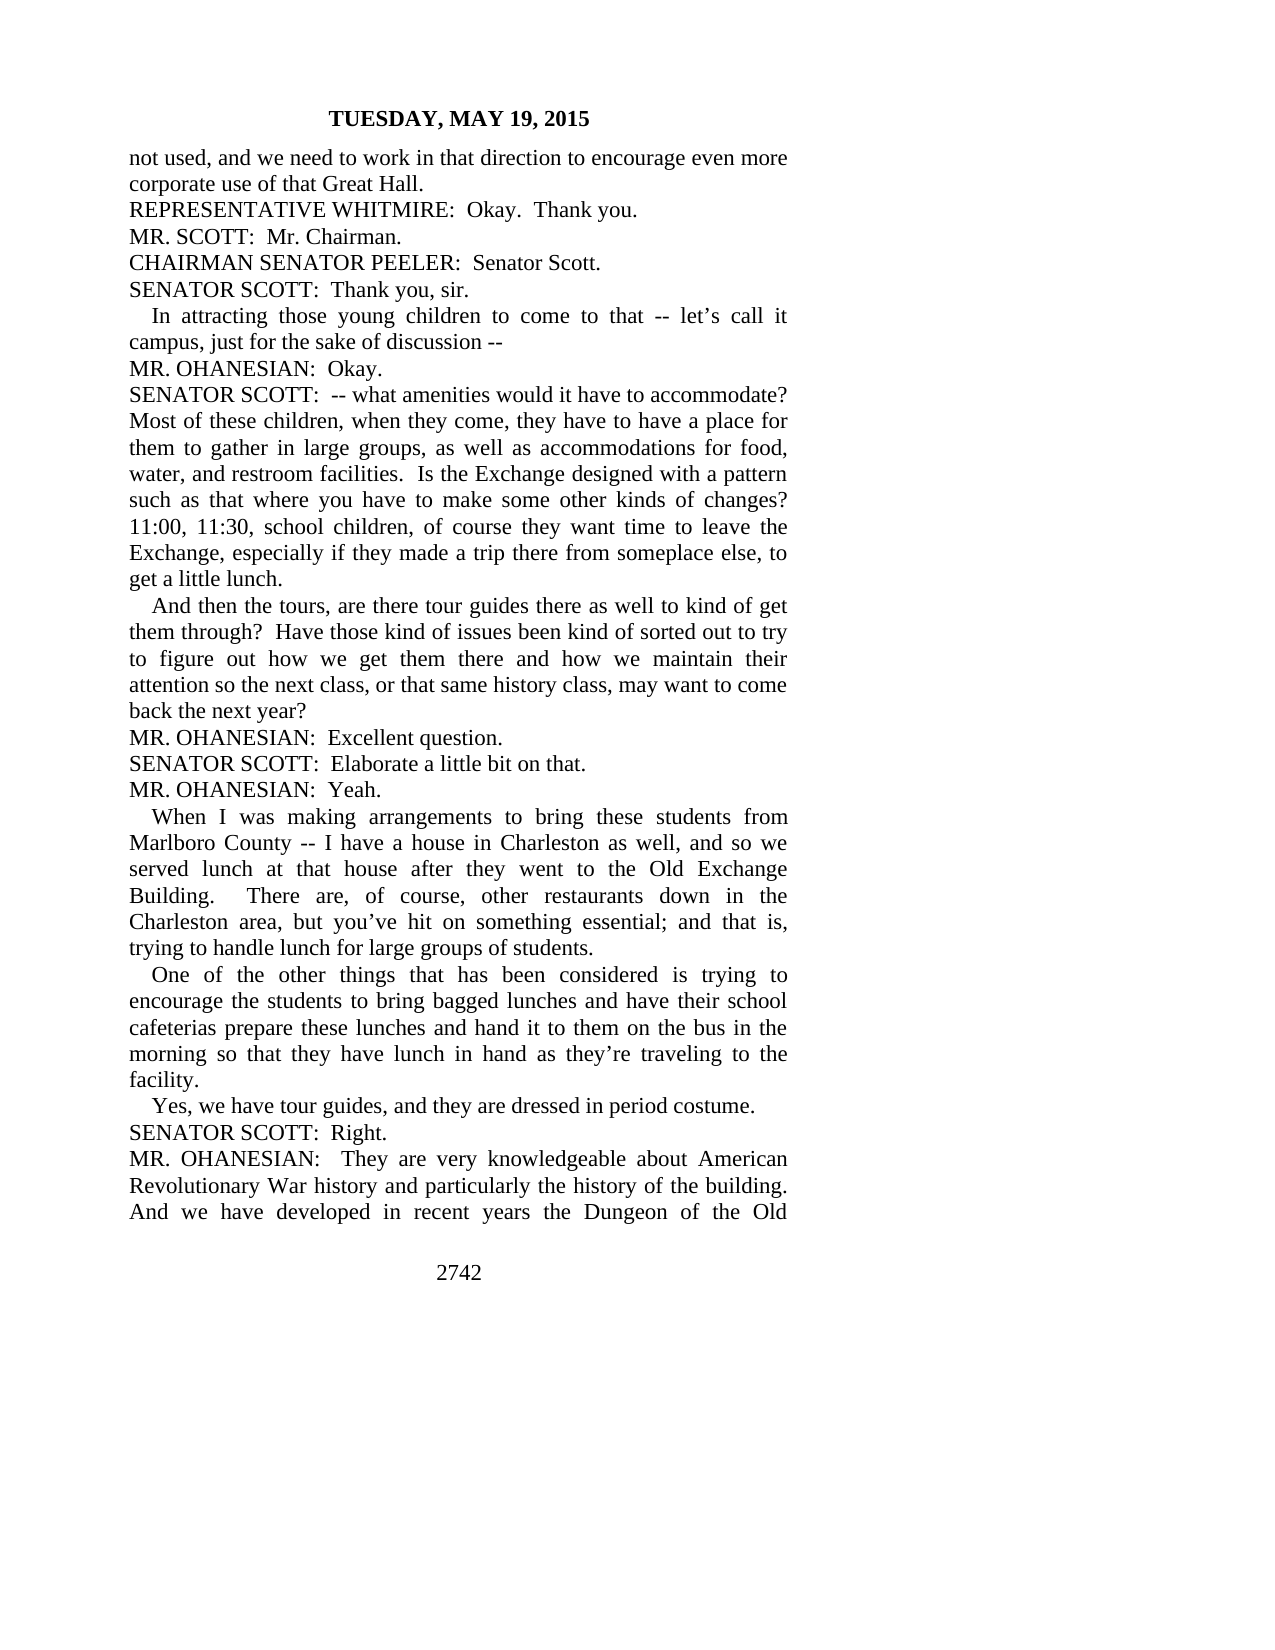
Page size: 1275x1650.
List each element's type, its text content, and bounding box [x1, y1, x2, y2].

text SENATOR SCOTT: Thank you, sir. [129, 276, 789, 302]
text MR. SCOTT: Mr. Chairman. [129, 223, 789, 249]
text And then the tours, are there tour guides there as well to kind of get them through? Have those kind of issues been kind of sorted out to try to figure out how we get them there and how we maintain their attention so the next class, or that same history class, may want to come back the next year? [129, 592, 789, 724]
text REPRESENTATIVE WHITMIRE: Okay. Thank you. [129, 197, 789, 223]
text MR. OHANESIAN: Yeah. [129, 776, 789, 803]
text CHAIRMAN SENATOR PEELER: Senator Scott. [129, 249, 789, 276]
text SENATOR SCOTT: Elaborate a little bit on that. [129, 750, 789, 776]
text MR. OHANESIAN: Excellent question. [129, 724, 789, 750]
text SENATOR SCOTT: -- what amenities would it have to accommodate? Most of these children, when they come, they have to have a place for them to gather in large groups, as well as accommodations for food, water, and restroom facilities. Is the Exchange designed with a pattern such as that where you have to make some other kinds of changes? 11:00, 11:30, school children, of course they want time to leave the Exchange, especially if they made a trip there from someplace else, to get a little lunch. [129, 381, 789, 592]
text In attracting those young children to come to that -- let’s call it campus, just for the sake of discussion -- [129, 302, 789, 355]
text SENATOR SCOTT: Right. [129, 1119, 789, 1145]
text When I was making arrangements to bring these students from Marlboro County -- I have a house in Charleston as well, and so we served lunch at that house after they went to the Old Exchange Building. There are, of course, other restaurants down in the Charleston area, but you’ve hit on something essential; and that is, trying to handle lunch for large groups of students. [129, 803, 789, 961]
text MR. OHANESIAN: Okay. [129, 355, 789, 381]
text Yes, we have tour guides, and they are dressed in period costume. [129, 1093, 789, 1119]
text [129, 1145, 789, 1224]
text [129, 144, 789, 197]
text One of the other things that has been considered is trying to encourage the students to bring bagged lunches and have their school cafeterias prepare these lunches and hand it to them on the bus in the morning so that they have lunch in hand as they’re traveling to the facility. [129, 961, 789, 1093]
